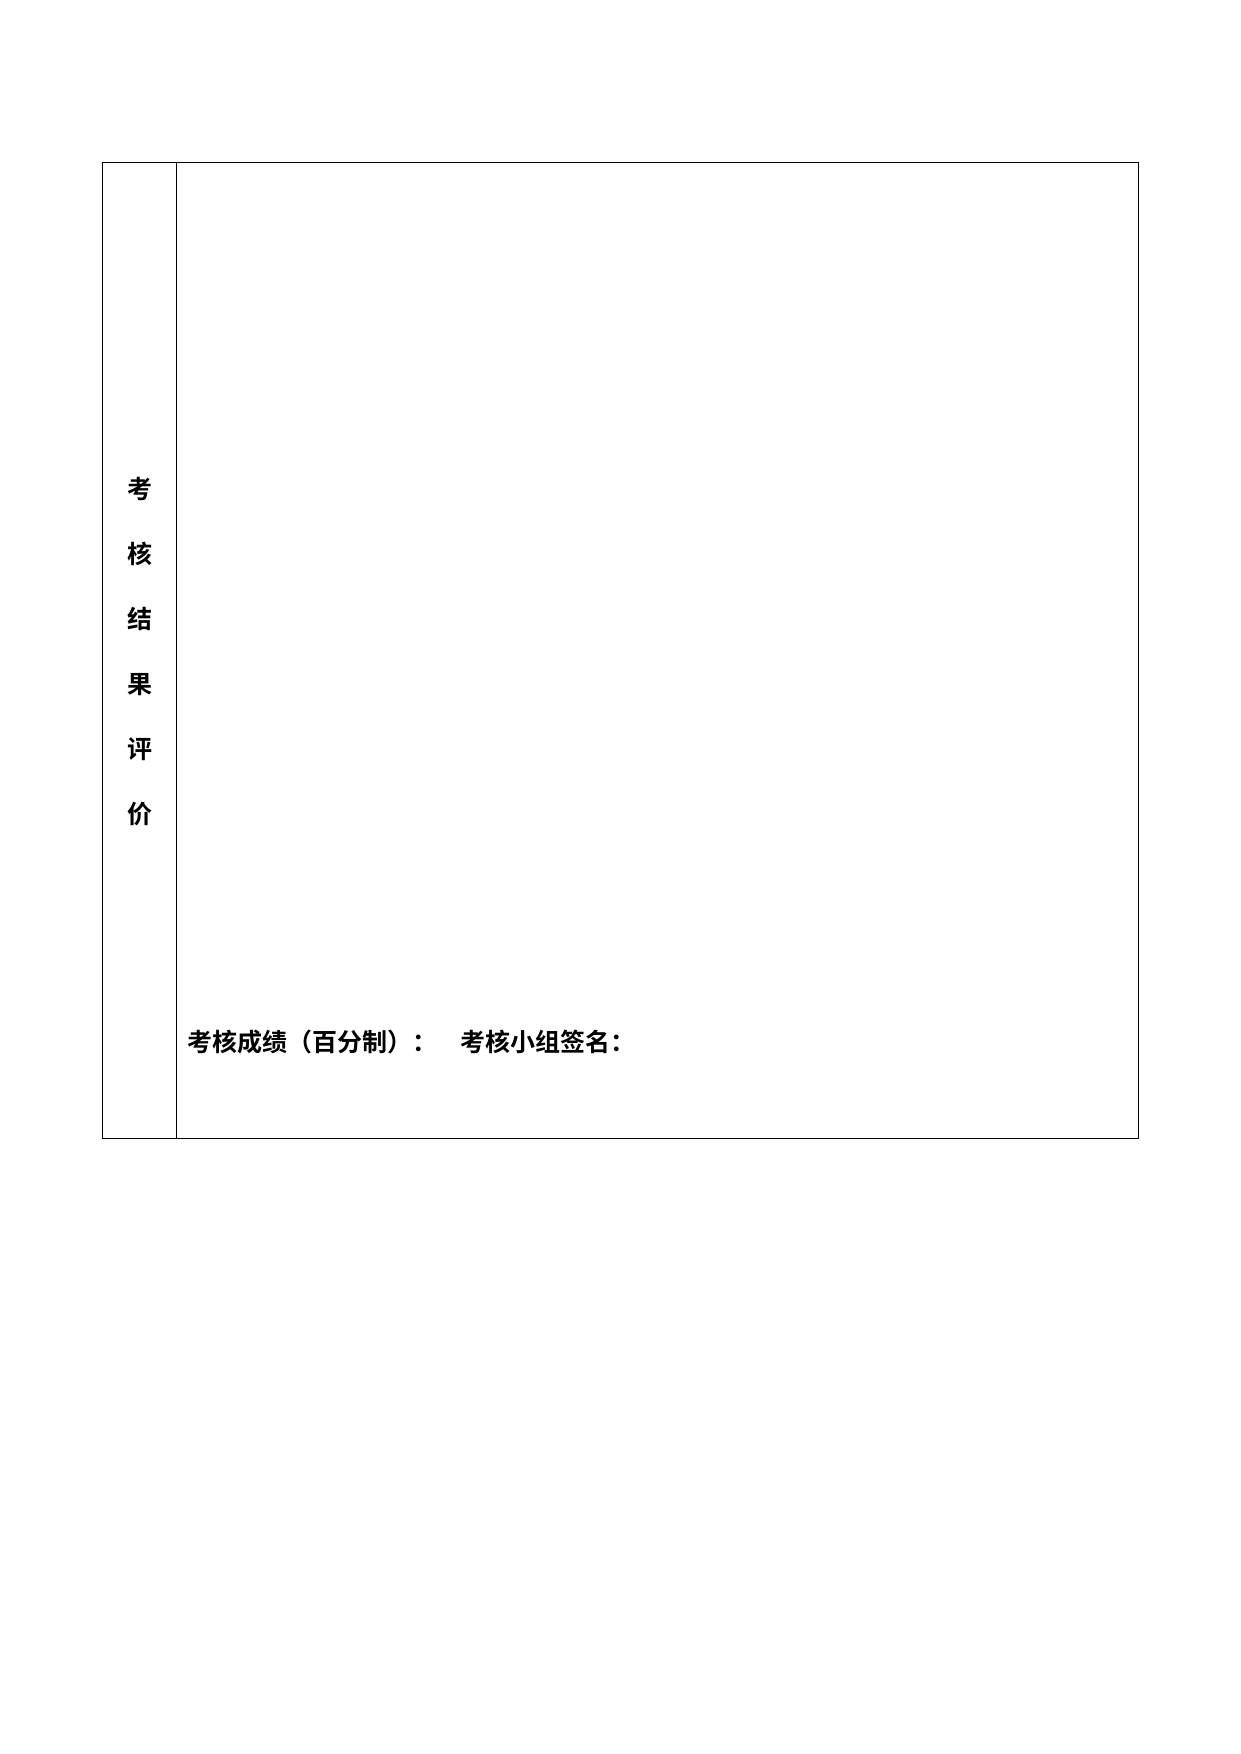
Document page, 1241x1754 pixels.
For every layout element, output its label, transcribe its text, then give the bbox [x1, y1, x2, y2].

table_cell 考核结果评价 [103, 163, 176, 1138]
table_cell 考核成绩（百分制）： 考核小组签名： [177, 163, 1138, 1138]
